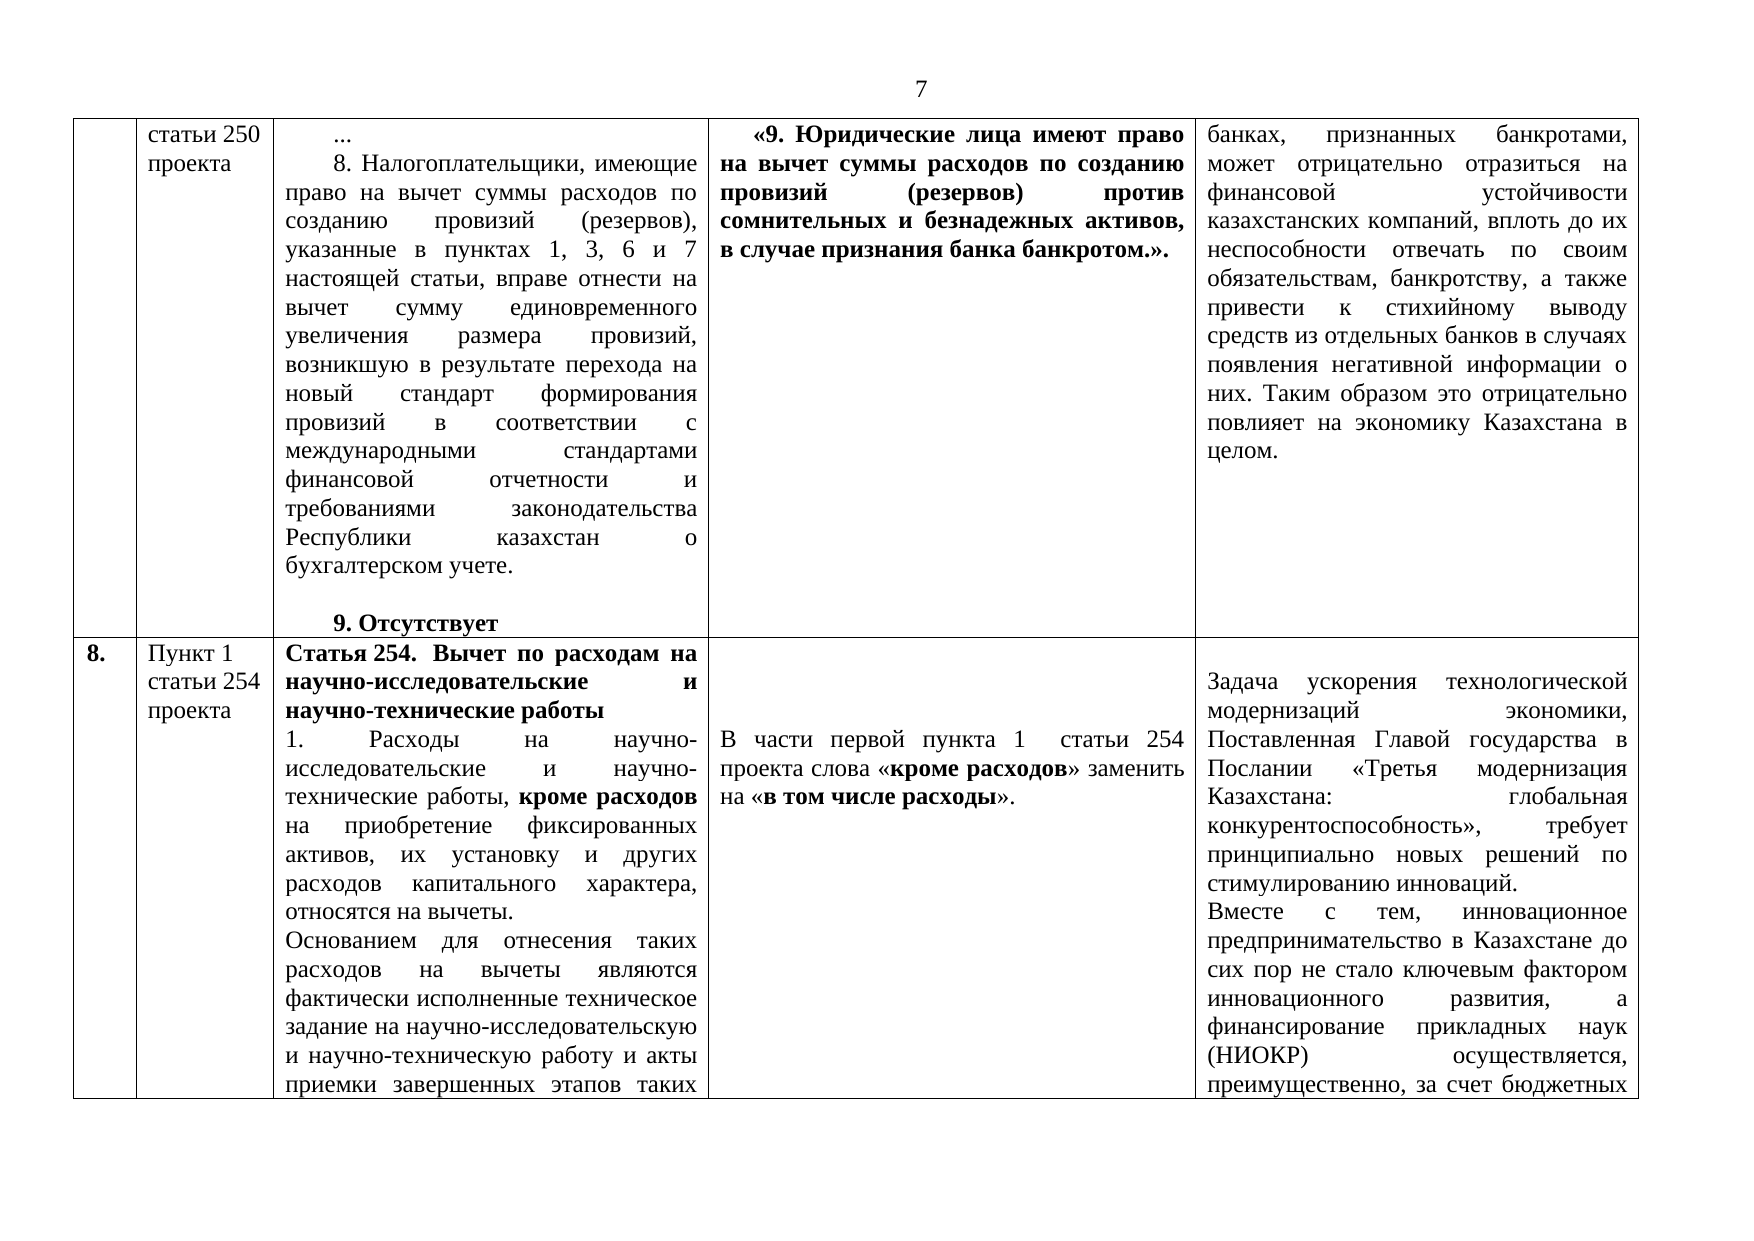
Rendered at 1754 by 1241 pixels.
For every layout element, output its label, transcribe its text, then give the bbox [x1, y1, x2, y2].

table_cell [74, 638, 136, 1098]
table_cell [137, 119, 273, 637]
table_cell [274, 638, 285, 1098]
table_cell [74, 119, 136, 637]
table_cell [709, 638, 1195, 1098]
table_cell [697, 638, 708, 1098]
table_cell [709, 119, 1195, 637]
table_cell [274, 119, 708, 637]
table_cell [137, 638, 273, 1098]
